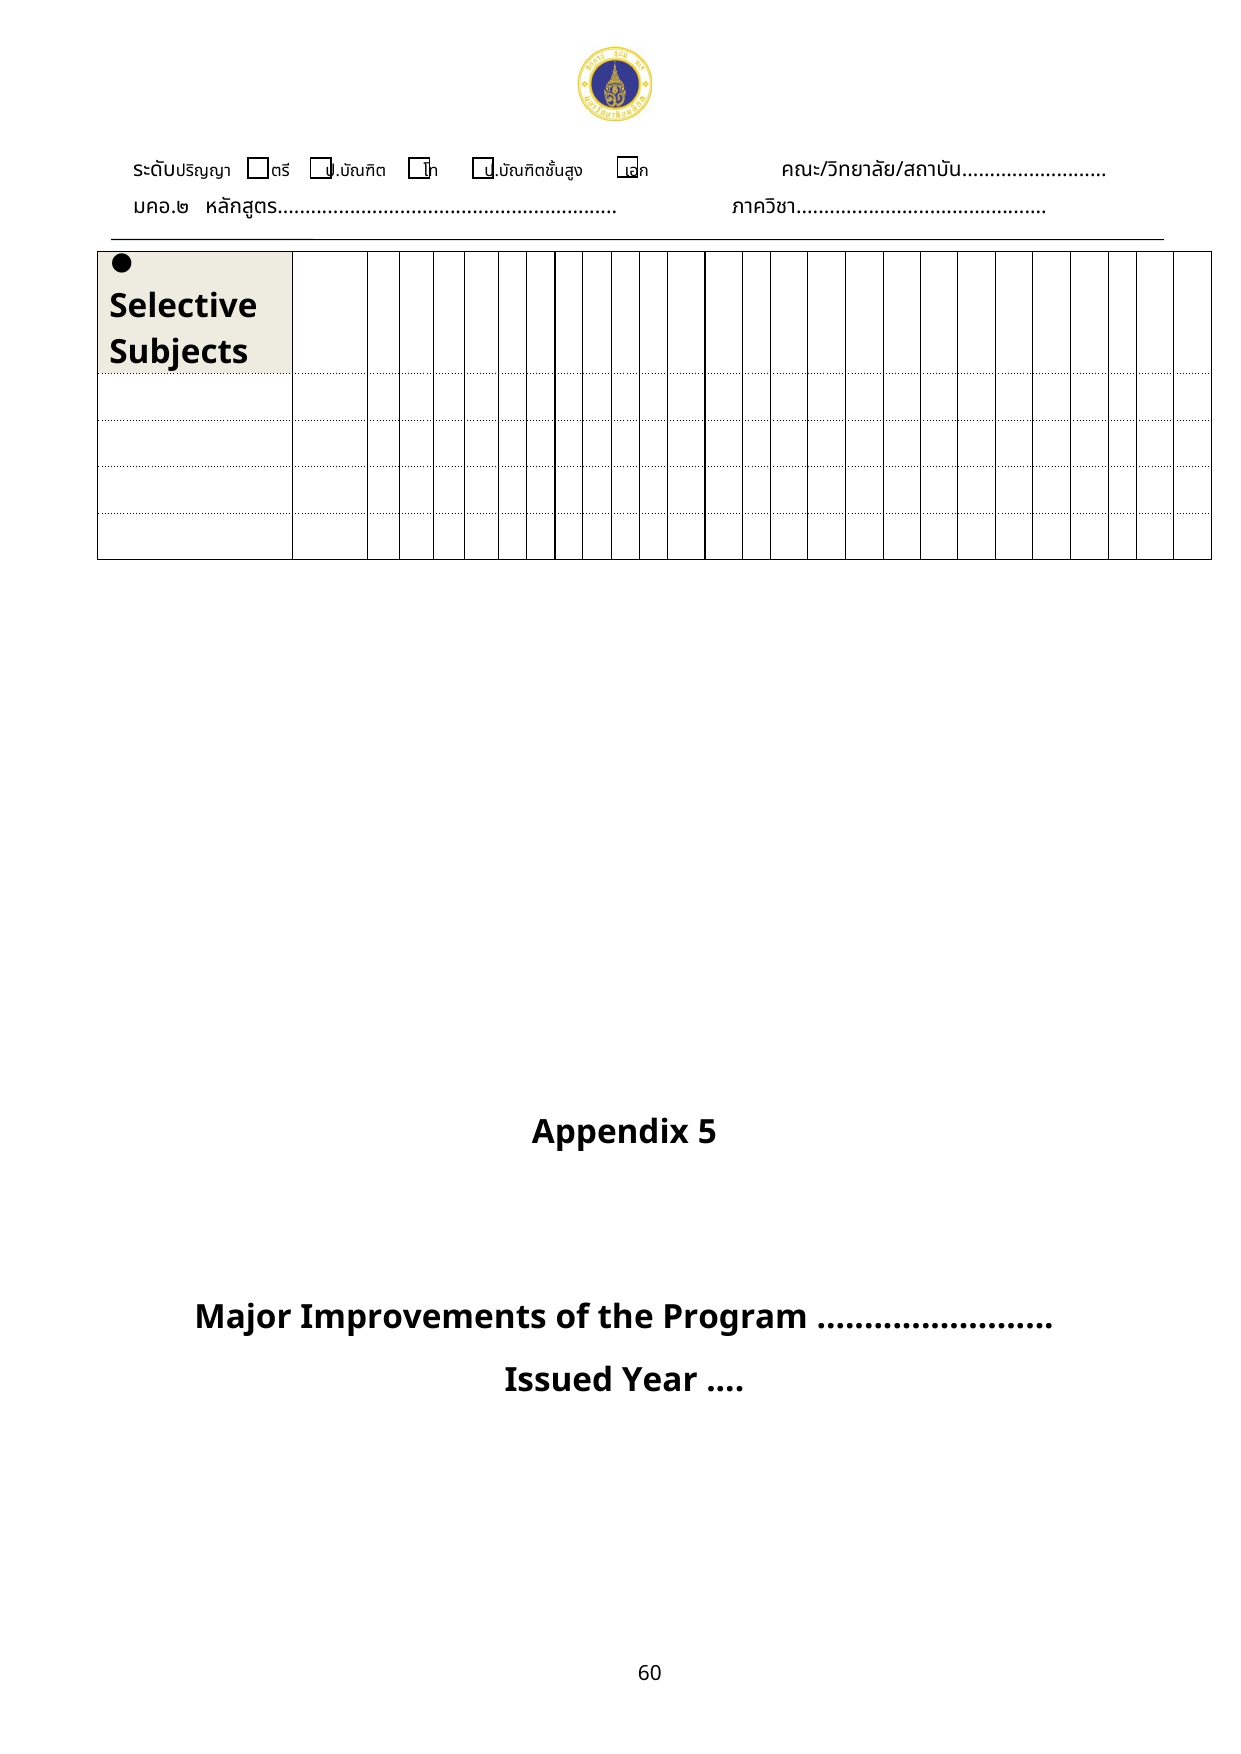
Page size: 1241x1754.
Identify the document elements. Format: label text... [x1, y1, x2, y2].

table_cell [556, 420, 582, 466]
table_cell [400, 513, 433, 559]
table_cell [1174, 466, 1211, 512]
table_cell [846, 373, 883, 419]
table_cell [583, 513, 611, 559]
table_cell [556, 373, 582, 419]
table_cell [434, 420, 464, 466]
table_cell [640, 373, 667, 419]
table_cell [640, 466, 667, 512]
table_cell [98, 420, 292, 466]
table_cell [527, 513, 554, 559]
table_cell [706, 373, 742, 419]
table_cell [706, 252, 742, 373]
table_cell [1071, 373, 1108, 419]
table_cell [668, 513, 704, 559]
table_cell [640, 252, 667, 373]
table_cell [846, 252, 883, 373]
table_cell [884, 373, 920, 419]
table_cell [434, 252, 464, 373]
table_cell [1071, 252, 1108, 373]
table_cell [771, 373, 807, 419]
table_cell [884, 466, 920, 512]
table_cell [958, 466, 995, 512]
table_cell [465, 420, 498, 466]
table_cell [499, 252, 526, 373]
table_cell [846, 466, 883, 512]
table_cell [1033, 373, 1070, 419]
table_cell [556, 252, 582, 373]
table_cell [612, 373, 639, 419]
table_cell [465, 513, 498, 559]
table_cell [808, 373, 845, 419]
table_cell [1137, 252, 1173, 373]
table_cell [293, 252, 367, 373]
table_cell [1033, 466, 1070, 512]
table_cell [583, 420, 611, 466]
table_cell [293, 420, 367, 466]
table_cell [706, 513, 742, 559]
table_cell [743, 513, 770, 559]
table_cell [1071, 420, 1108, 466]
table_cell [996, 373, 1032, 419]
table_cell [293, 513, 367, 559]
table_cell [958, 513, 995, 559]
table_cell [293, 466, 367, 512]
table_cell [743, 373, 770, 419]
table_cell [996, 513, 1032, 559]
table_cell [527, 252, 554, 373]
table_cell [743, 420, 770, 466]
table_cell [1174, 420, 1211, 466]
table_cell [400, 420, 433, 466]
table_cell [400, 466, 433, 512]
table_cell [98, 373, 292, 419]
table_cell [640, 513, 667, 559]
table_cell [743, 466, 770, 512]
table_cell [1033, 420, 1070, 466]
table_cell [808, 513, 845, 559]
table_cell [1137, 466, 1173, 512]
table_cell [527, 420, 554, 466]
table_cell [808, 420, 845, 466]
table_cell [583, 373, 611, 419]
table_cell [1174, 513, 1211, 559]
table_cell [884, 252, 920, 373]
table_cell [1109, 466, 1136, 512]
table_cell [434, 373, 464, 419]
table_cell [583, 252, 611, 373]
table_cell [527, 466, 554, 512]
table_cell [743, 252, 770, 373]
table_cell [996, 252, 1032, 373]
table_cell [434, 466, 464, 512]
table_cell [808, 466, 845, 512]
table_cell [996, 466, 1032, 512]
table_cell Selective Subjects [98, 252, 292, 373]
table_cell [465, 252, 498, 373]
table_cell [368, 513, 399, 559]
table_cell [1109, 420, 1136, 466]
table_cell [771, 252, 807, 373]
table_cell [98, 466, 292, 512]
table_cell [668, 466, 704, 512]
table_cell [556, 513, 582, 559]
table_cell [884, 513, 920, 559]
table_cell [1109, 513, 1136, 559]
table_cell [527, 373, 554, 419]
table_cell [1174, 373, 1211, 419]
table_cell [612, 252, 639, 373]
table_cell [846, 513, 883, 559]
table_cell [668, 373, 704, 419]
table_cell [921, 513, 957, 559]
table_cell [1109, 373, 1136, 419]
table_cell [640, 420, 667, 466]
table_cell [1137, 373, 1173, 419]
table_cell [499, 373, 526, 419]
table_cell [958, 373, 995, 419]
table_cell [921, 373, 957, 419]
table_cell [400, 373, 433, 419]
table_cell [434, 513, 464, 559]
table_cell [1174, 252, 1211, 373]
table_cell [499, 513, 526, 559]
table_cell [808, 252, 845, 373]
text Issued Year .... [133, 1341, 1115, 1404]
table_cell [1033, 513, 1070, 559]
table_cell [706, 420, 742, 466]
table_cell [499, 420, 526, 466]
table_cell [1033, 252, 1070, 373]
table_cell [668, 252, 704, 373]
table_cell [706, 466, 742, 512]
table_cell [1071, 513, 1108, 559]
table_cell [771, 420, 807, 466]
table_cell [846, 420, 883, 466]
table_cell [1137, 513, 1173, 559]
table_cell [400, 252, 433, 373]
table_cell [293, 373, 367, 419]
text Major Improvements of the Program ......................... [133, 1279, 1115, 1341]
table_cell [958, 420, 995, 466]
table_cell [368, 373, 399, 419]
table_cell [668, 420, 704, 466]
table_cell [465, 373, 498, 419]
table_cell [996, 420, 1032, 466]
picture [577, 46, 653, 122]
table_cell [499, 466, 526, 512]
table_cell [771, 466, 807, 512]
text Appendix 5 [133, 1102, 1115, 1154]
table_cell [465, 466, 498, 512]
table_cell [583, 466, 611, 512]
table_cell [612, 513, 639, 559]
table_cell [556, 466, 582, 512]
table_cell [368, 466, 399, 512]
table_cell [958, 252, 995, 373]
table_cell [98, 513, 292, 559]
table_cell [612, 420, 639, 466]
table_cell [368, 420, 399, 466]
table_cell [884, 420, 920, 466]
table_cell [771, 513, 807, 559]
table_cell [368, 252, 399, 373]
table_cell [612, 466, 639, 512]
table_cell [921, 252, 957, 373]
table_cell [1071, 466, 1108, 512]
table_cell [921, 466, 957, 512]
table_cell [921, 420, 957, 466]
table_cell [1109, 252, 1136, 373]
table_cell [1137, 420, 1173, 466]
